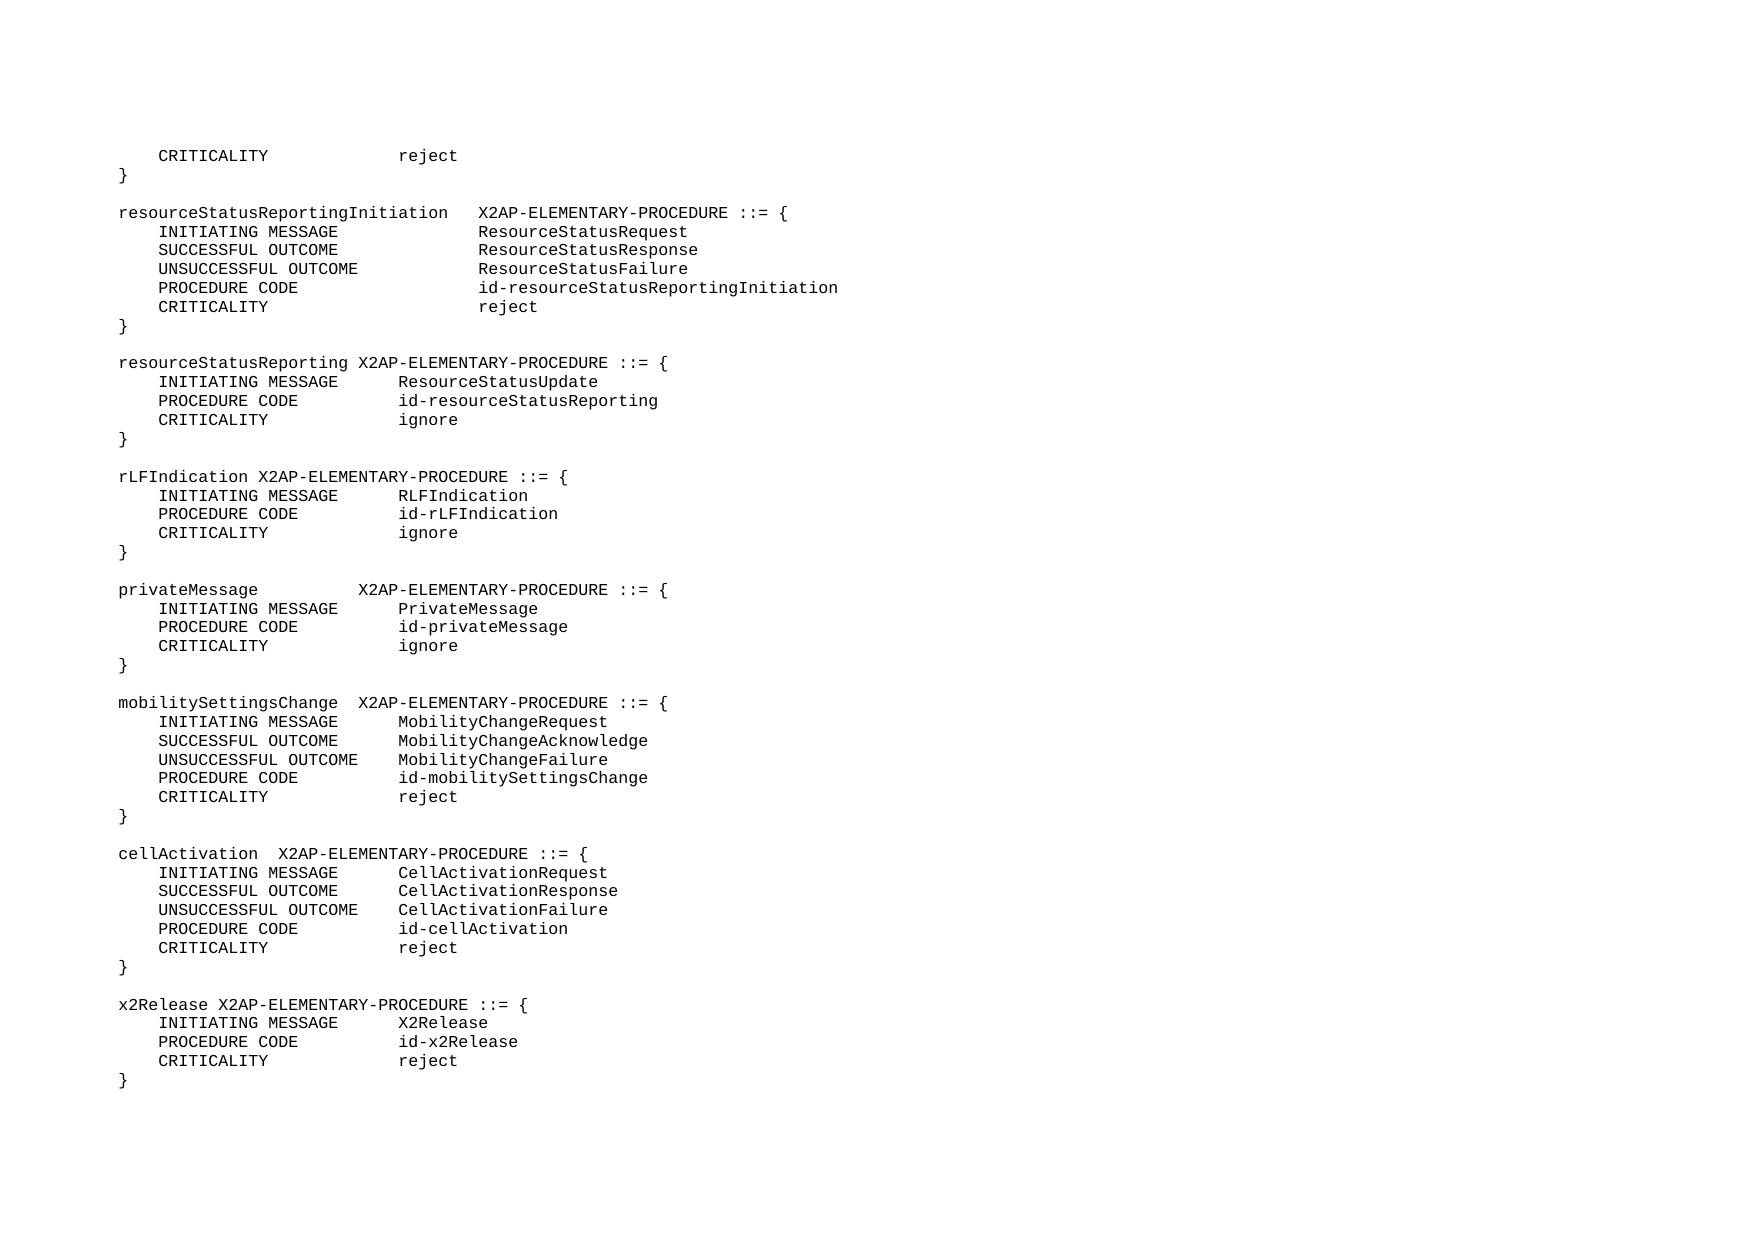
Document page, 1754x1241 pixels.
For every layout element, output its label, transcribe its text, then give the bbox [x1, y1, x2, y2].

text } [118, 317, 1636, 336]
text SUCCESSFUL OUTCOME ResourceStatusResponse [118, 242, 1636, 261]
text PROCEDURE CODE id-cellActivation [118, 921, 1636, 939]
text INITIATING MESSAGE CellActivationRequest [118, 864, 1636, 883]
text UNSUCCESSFUL OUTCOME MobilityChangeFailure [118, 751, 1636, 770]
text CRITICALITY reject [118, 789, 1636, 808]
text CRITICALITY ignore [118, 412, 1636, 431]
text CRITICALITY reject [118, 298, 1636, 317]
text CRITICALITY reject [118, 1053, 1636, 1072]
text cellActivation X2AP-ELEMENTARY-PROCEDURE ::= { [118, 845, 1636, 864]
text PROCEDURE CODE id-rLFIndication [118, 506, 1636, 525]
text INITIATING MESSAGE RLFIndication [118, 487, 1636, 506]
text SUCCESSFUL OUTCOME CellActivationResponse [118, 883, 1636, 902]
text } [118, 544, 1636, 562]
text x2Release X2AP-ELEMENTARY-PROCEDURE ::= { [118, 996, 1636, 1015]
text INITIATING MESSAGE PrivateMessage [118, 600, 1636, 619]
text INITIATING MESSAGE MobilityChangeRequest [118, 713, 1636, 732]
text } [118, 958, 1636, 977]
text PROCEDURE CODE id-mobilitySettingsChange [118, 770, 1636, 789]
text } [118, 657, 1636, 676]
text INITIATING MESSAGE ResourceStatusUpdate [118, 374, 1636, 393]
text PROCEDURE CODE id-resourceStatusReportingInitiation [118, 280, 1636, 298]
text UNSUCCESSFUL OUTCOME ResourceStatusFailure [118, 261, 1636, 280]
text CRITICALITY reject [118, 148, 1636, 167]
text CRITICALITY ignore [118, 638, 1636, 657]
text } [118, 431, 1636, 449]
text } [118, 167, 1636, 185]
text INITIATING MESSAGE X2Release [118, 1015, 1636, 1034]
text PROCEDURE CODE id-resourceStatusReporting [118, 393, 1636, 412]
text privateMessage X2AP-ELEMENTARY-PROCEDURE ::= { [118, 581, 1636, 600]
text resourceStatusReportingInitiation X2AP-ELEMENTARY-PROCEDURE ::= { [118, 204, 1636, 223]
text INITIATING MESSAGE ResourceStatusRequest [118, 223, 1636, 242]
text CRITICALITY ignore [118, 525, 1636, 544]
text rLFIndication X2AP-ELEMENTARY-PROCEDURE ::= { [118, 468, 1636, 487]
text PROCEDURE CODE id-x2Release [118, 1034, 1636, 1053]
text PROCEDURE CODE id-privateMessage [118, 619, 1636, 638]
text resourceStatusReporting X2AP-ELEMENTARY-PROCEDURE ::= { [118, 355, 1636, 374]
text SUCCESSFUL OUTCOME MobilityChangeAcknowledge [118, 732, 1636, 751]
text } [118, 808, 1636, 826]
text UNSUCCESSFUL OUTCOME CellActivationFailure [118, 902, 1636, 921]
text } [118, 1072, 1636, 1090]
text CRITICALITY reject [118, 939, 1636, 958]
text mobilitySettingsChange X2AP-ELEMENTARY-PROCEDURE ::= { [118, 694, 1636, 713]
